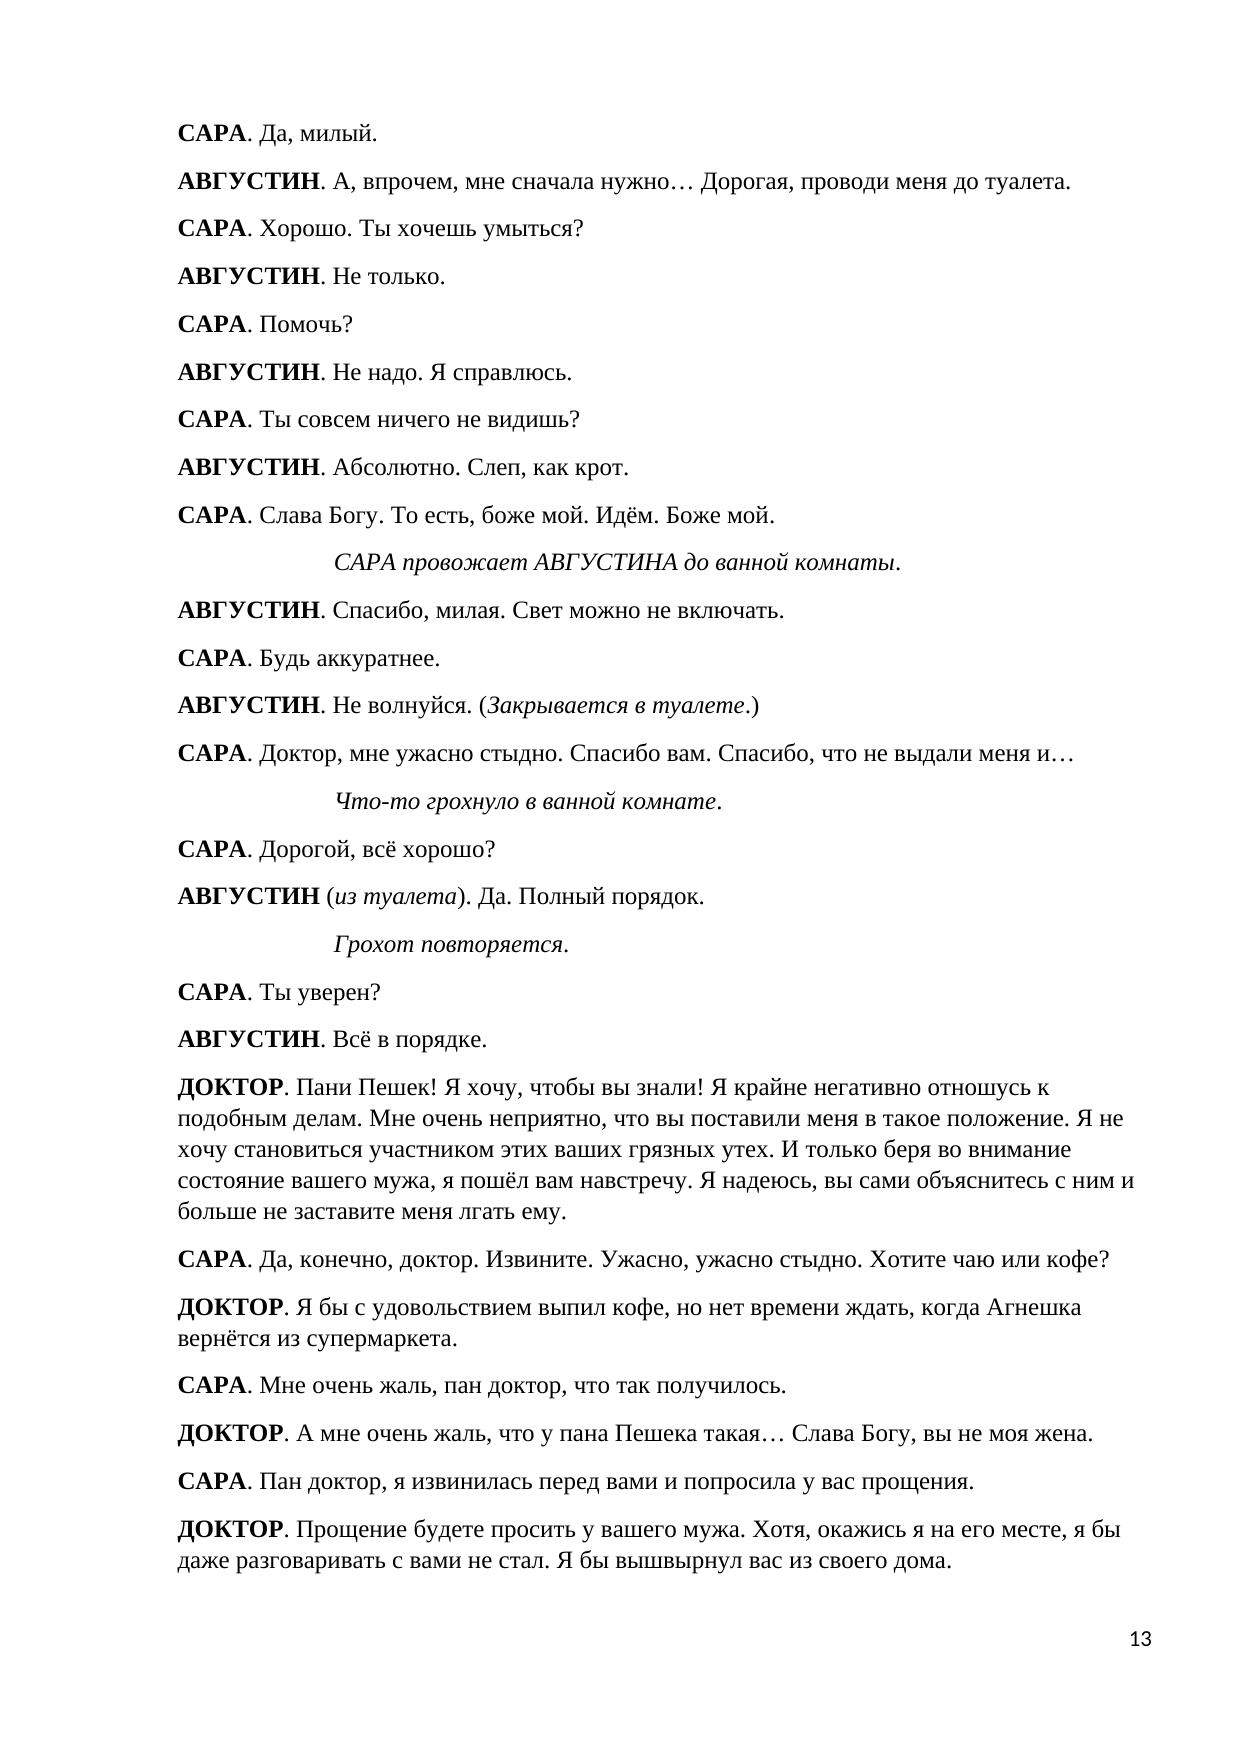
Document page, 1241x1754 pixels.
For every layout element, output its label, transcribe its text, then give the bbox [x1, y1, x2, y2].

text САРА. Ты совсем ничего не видишь? [177, 404, 1152, 433]
text АВГУСТИН. А, впрочем, мне сначала нужно… Дорогая, проводи меня до туалета. [177, 166, 1152, 194]
text САРА провожает АВГУСТИНА до ванной комнаты. [177, 547, 1152, 576]
text АВГУСТИН. Не волнуйся. (Закрывается в туалете.) [177, 691, 1152, 719]
text САРА. Ты уверен? [177, 977, 1152, 1006]
text САРА. Помочь? [177, 309, 1152, 338]
text САРА. Будь аккуратнее. [177, 643, 1152, 672]
text ДОКТОР. Пани Пешек! Я хочу, чтобы вы знали! Я крайне негативно отношусь к подобным делам. Мне очень неприятно, что вы поставили меня в такое положение. Я не хочу становиться участником этих ваших грязных утех. И только беря во внимание состояние вашего мужа, я пошёл вам навстречу. Я надеюсь, вы сами объяснитесь с ним и больше не заставите меня лгать ему. [177, 1072, 1152, 1225]
text САРА. Хорошо. Ты хочешь умыться? [177, 213, 1152, 242]
text Грохот повторяется. [177, 929, 1152, 958]
text ДОКТОР. Прощение будете просить у вашего мужа. Хотя, окажись я на его месте, я бы даже разговаривать с вами не стал. Я бы вышвырнул вас из своего дома. [177, 1514, 1152, 1573]
text САРА. Слава Богу. То есть, боже мой. Идём. Боже мой. [177, 500, 1152, 528]
text АВГУСТИН. Спасибо, милая. Свет можно не включать. [177, 595, 1152, 624]
text АВГУСТИН. Не надо. Я справлюсь. [177, 357, 1152, 385]
text САРА. Дорогой, всё хорошо? [177, 834, 1152, 862]
text ДОКТОР. Я бы с удовольствием выпил кофе, но нет времени ждать, когда Агнешка вернётся из супермаркета. [177, 1292, 1152, 1352]
text САРА. Пан доктор, я извинилась перед вами и попросила у вас прощения. [177, 1466, 1152, 1495]
text САРА. Да, милый. [177, 118, 1152, 147]
text Что-то грохнуло в ванной комнате. [177, 786, 1152, 815]
text САРА. Мне очень жаль, пан доктор, что так получилось. [177, 1371, 1152, 1399]
text АВГУСТИН. Не только. [177, 261, 1152, 290]
text АВГУСТИН. Всё в порядке. [177, 1024, 1152, 1053]
text САРА. Доктор, мне ужасно стыдно. Спасибо вам. Спасибо, что не выдали меня и… [177, 738, 1152, 767]
text АВГУСТИН. Абсолютно. Слеп, как крот. [177, 452, 1152, 481]
text САРА. Да, конечно, доктор. Извините. Ужасно, ужасно стыдно. Хотите чаю или кофе? [177, 1244, 1152, 1273]
text ДОКТОР. А мне очень жаль, что у пана Пешека такая… Слава Богу, вы не моя жена. [177, 1418, 1152, 1447]
text АВГУСТИН (из туалета). Да. Полный порядок. [177, 881, 1152, 910]
